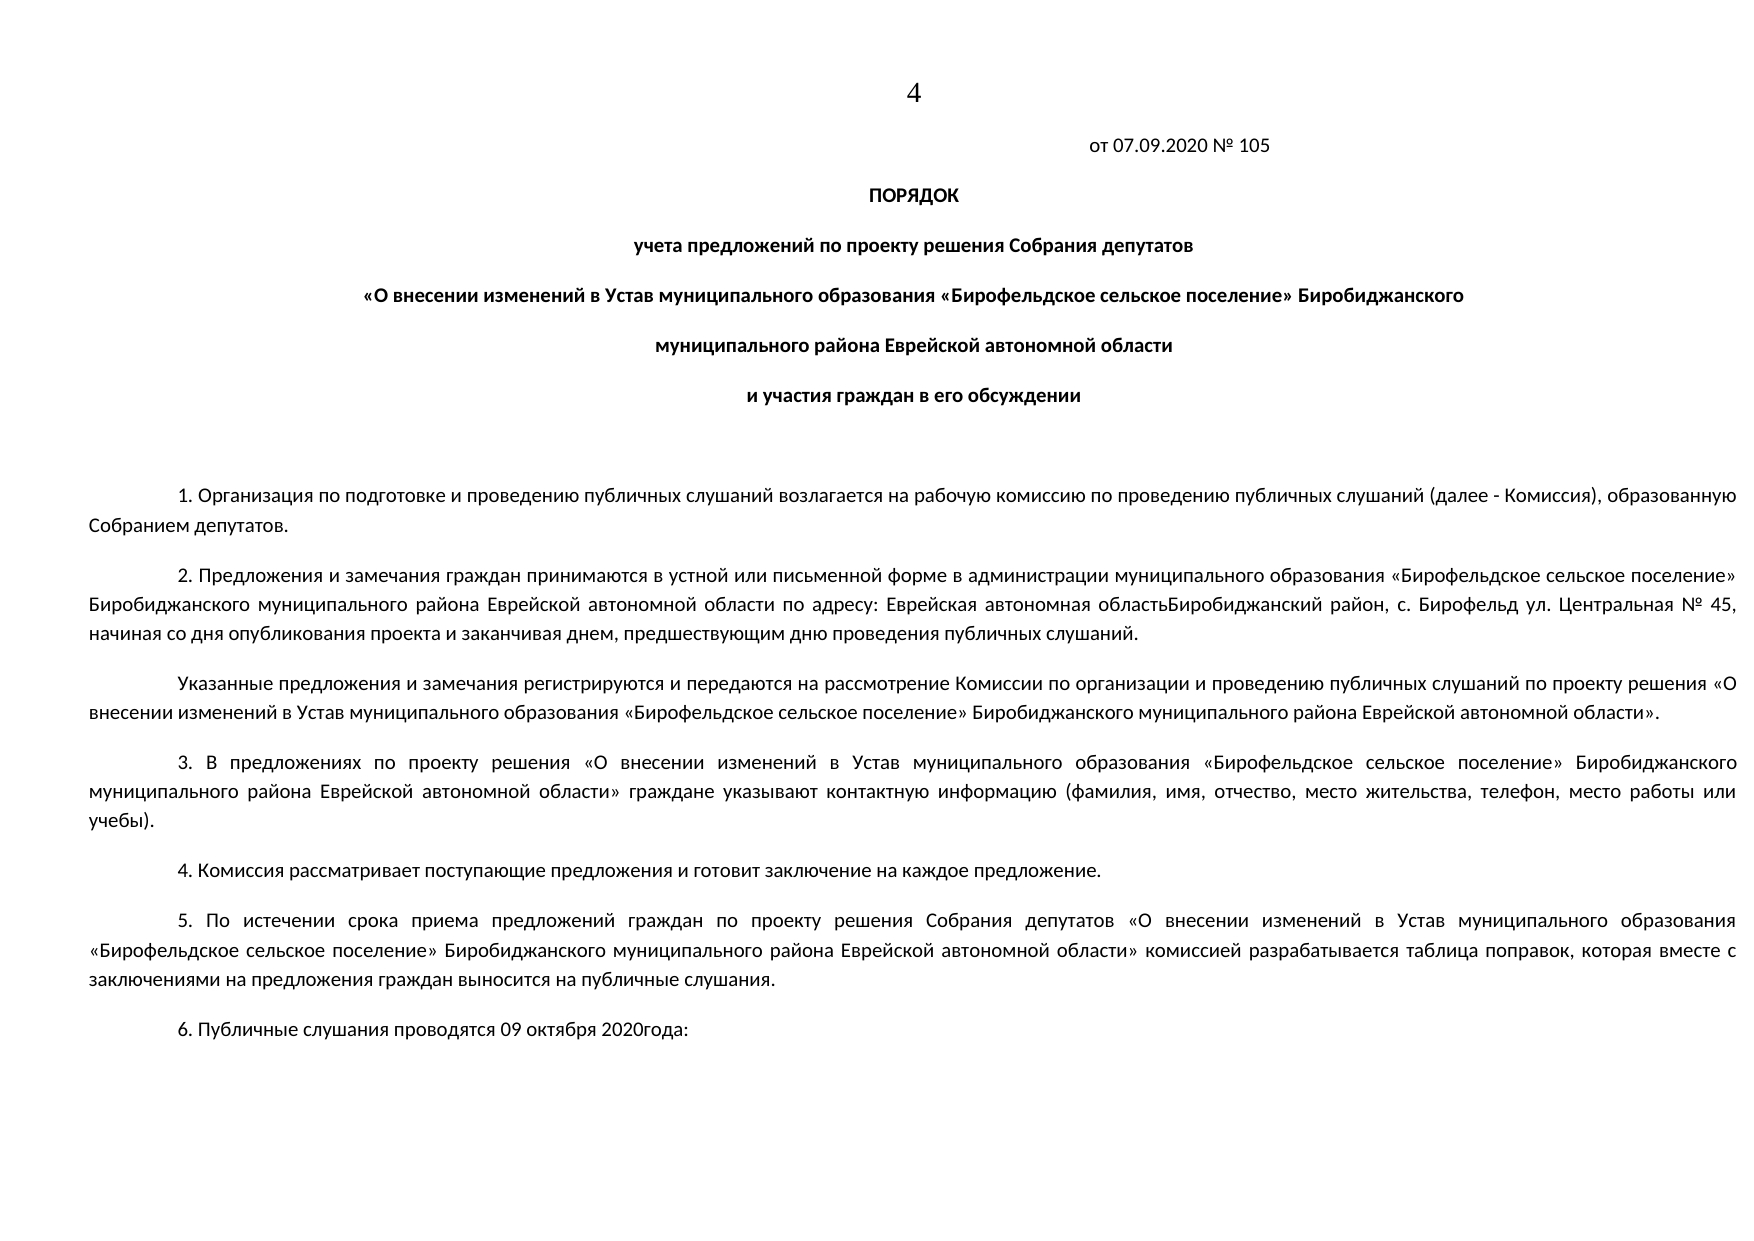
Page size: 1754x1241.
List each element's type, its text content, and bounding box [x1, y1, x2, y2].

text «О внесении изменений в Устав муниципального образования «Бирофельдское сельское поселение» Биробиджанского [89, 283, 1739, 308]
text 1. Организация по подготовке и проведению публичных слушаний возлагается на рабочую комиссию по проведению публичных слушаний (далее - Комиссия), образованную Собранием депутатов. [89, 483, 1739, 537]
text 6. Публичные слушания проводятся 09 октября 2020года: [89, 1016, 1739, 1041]
text от 07.09.2020 № 105 [620, 133, 1739, 158]
text 3. В предложениях по проекту решения «О внесении изменений в Устав муниципального образования «Бирофельдское сельское поселение» Биробиджанского муниципального района Еврейской автономной области» граждане указывают контактную информацию (фамилия, имя, отчество, место жительства, телефон, место работы или учебы). [89, 749, 1739, 833]
text муниципального района Еврейской автономной области [89, 333, 1739, 358]
text 5. По истечении срока приема предложений граждан по проекту решения Собрания депутатов «О внесении изменений в Устав муниципального образования «Бирофельдское сельское поселение» Биробиджанского муниципального района Еврейской автономной области» комиссией разрабатывается таблица поправок, которая вместе с заключениями на предложения граждан выносится на публичные слушания. [89, 908, 1739, 991]
text 4. Комиссия рассматривает поступающие предложения и готовит заключение на каждое предложение. [89, 858, 1739, 883]
text и участия граждан в его обсуждении [89, 383, 1739, 408]
text учета предложений по проекту решения Собрания депутатов [89, 233, 1739, 258]
text 2. Предложения и замечания граждан принимаются в устной или письменной форме в администрации муниципального образования «Бирофельдское сельское поселение» Биробиджанского муниципального района Еврейской автономной области по адресу: Еврейская автономная областьБиробиджанский район, с. Бирофельд ул. Центральная № 45, начиная со дня опубликования проекта и заканчивая днем, предшествующим дню проведения публичных слушаний. [89, 562, 1739, 646]
text Указанные предложения и замечания регистрируются и передаются на рассмотрение Комиссии по организации и проведению публичных слушаний по проекту решения «О внесении изменений в Устав муниципального образования «Бирофельдское сельское поселение» Биробиджанского муниципального района Еврейской автономной области». [89, 670, 1739, 725]
text ПОРЯДОК [89, 183, 1739, 208]
